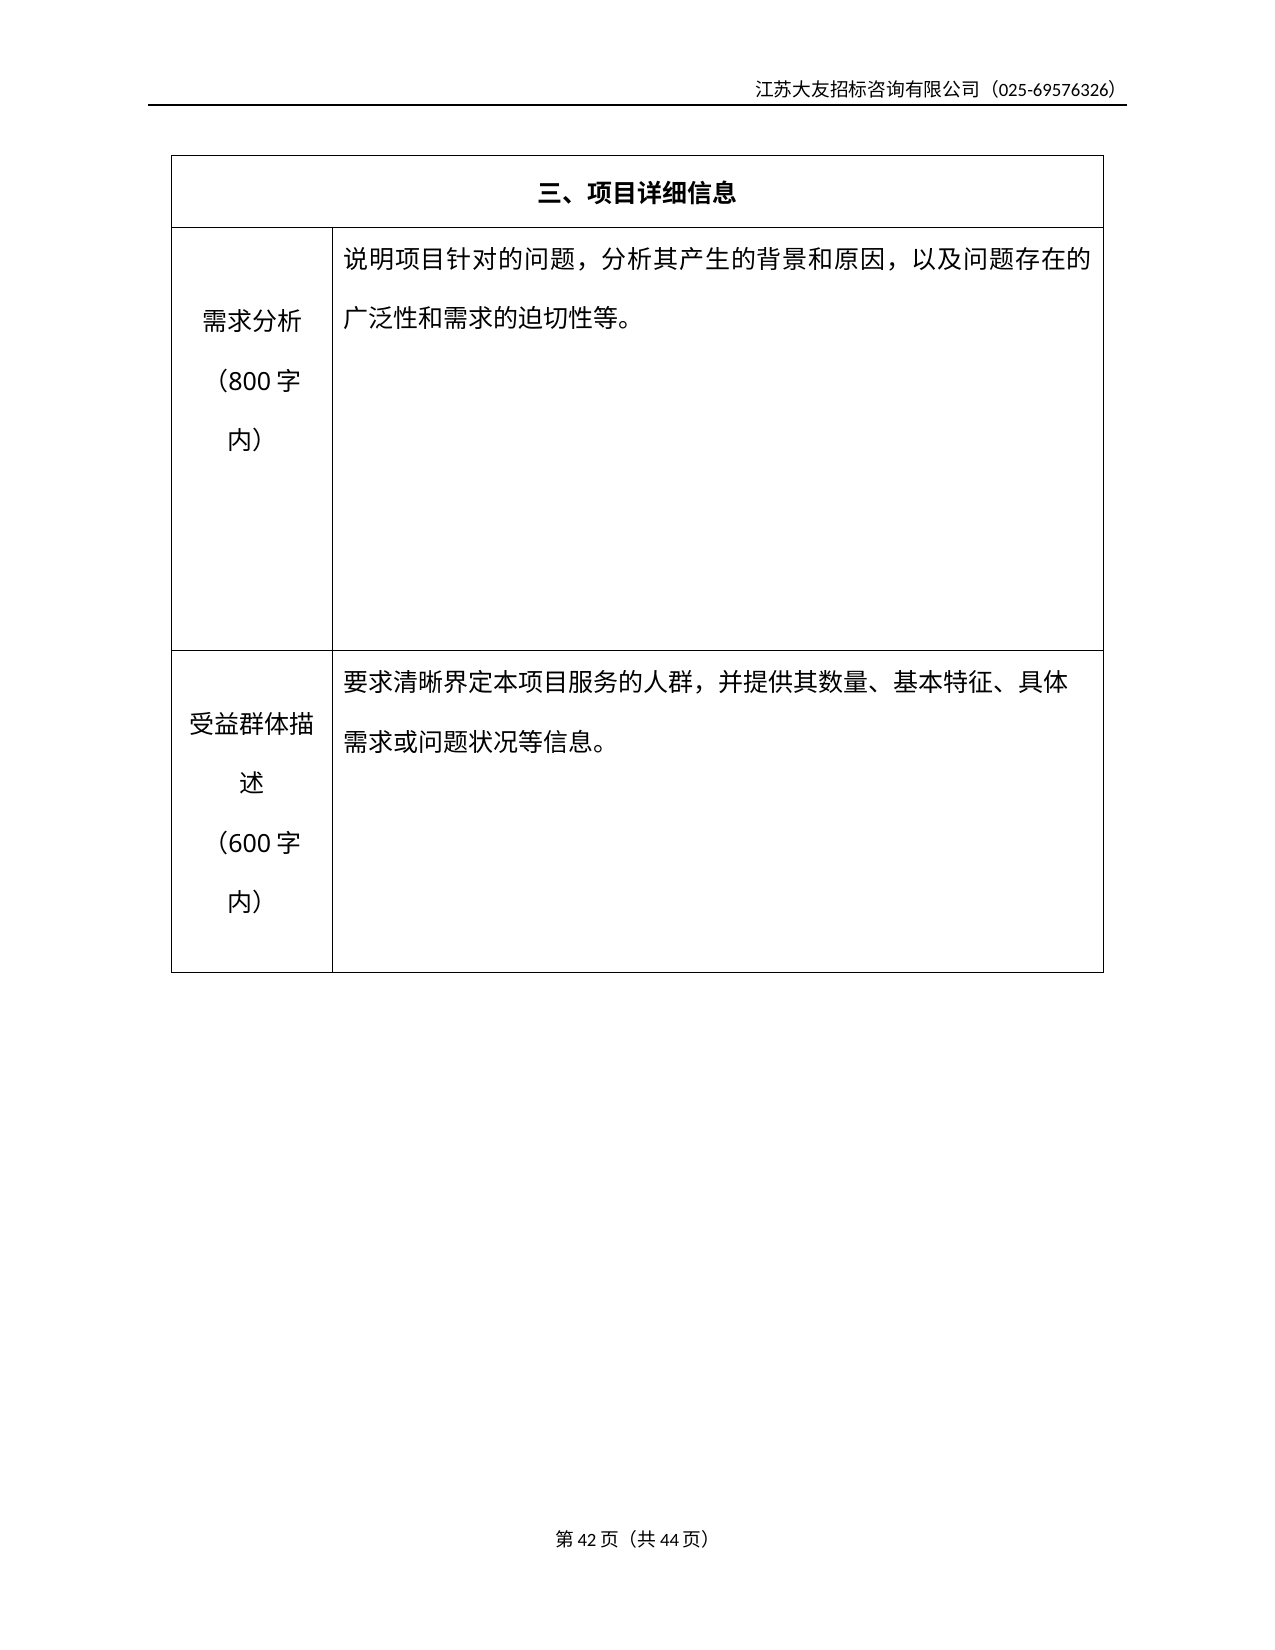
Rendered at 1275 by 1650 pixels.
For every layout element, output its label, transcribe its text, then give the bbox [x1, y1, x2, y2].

table_cell 要求清晰界定本项目服务的人群，并提供其数量、基本特征、具体需求或问题状况等信息。 [333, 651, 1103, 972]
table_cell 需求分析 （800字内） [172, 228, 332, 650]
table_cell 三、项目详细信息 [172, 156, 1103, 227]
table_cell 说明项目针对的问题，分析其产生的背景和原因，以及问题存在的广泛性和需求的迫切性等。 [333, 228, 1103, 650]
table_cell 受益群体描述 （600字内） [172, 651, 332, 972]
